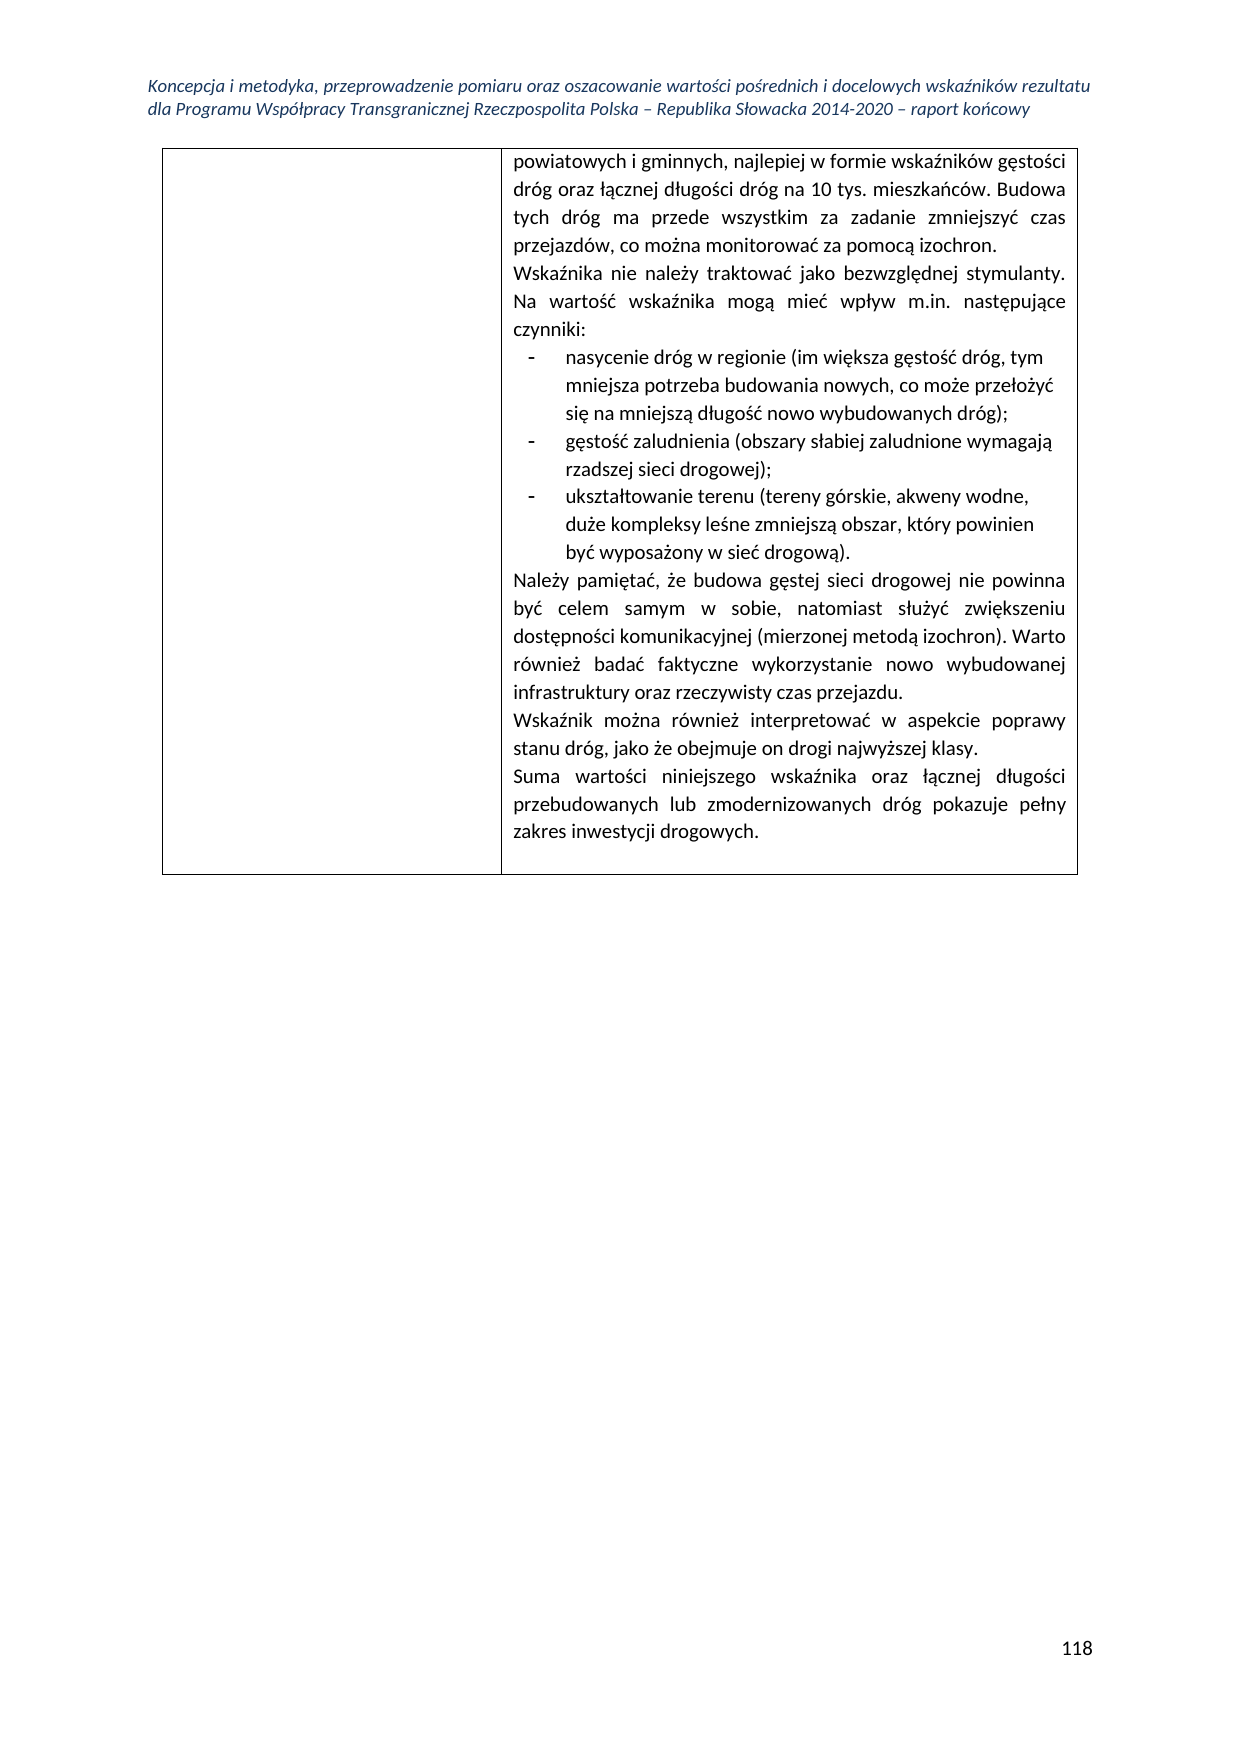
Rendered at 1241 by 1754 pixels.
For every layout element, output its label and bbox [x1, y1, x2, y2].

table_cell [502, 149, 1077, 874]
table_cell [163, 149, 501, 874]
